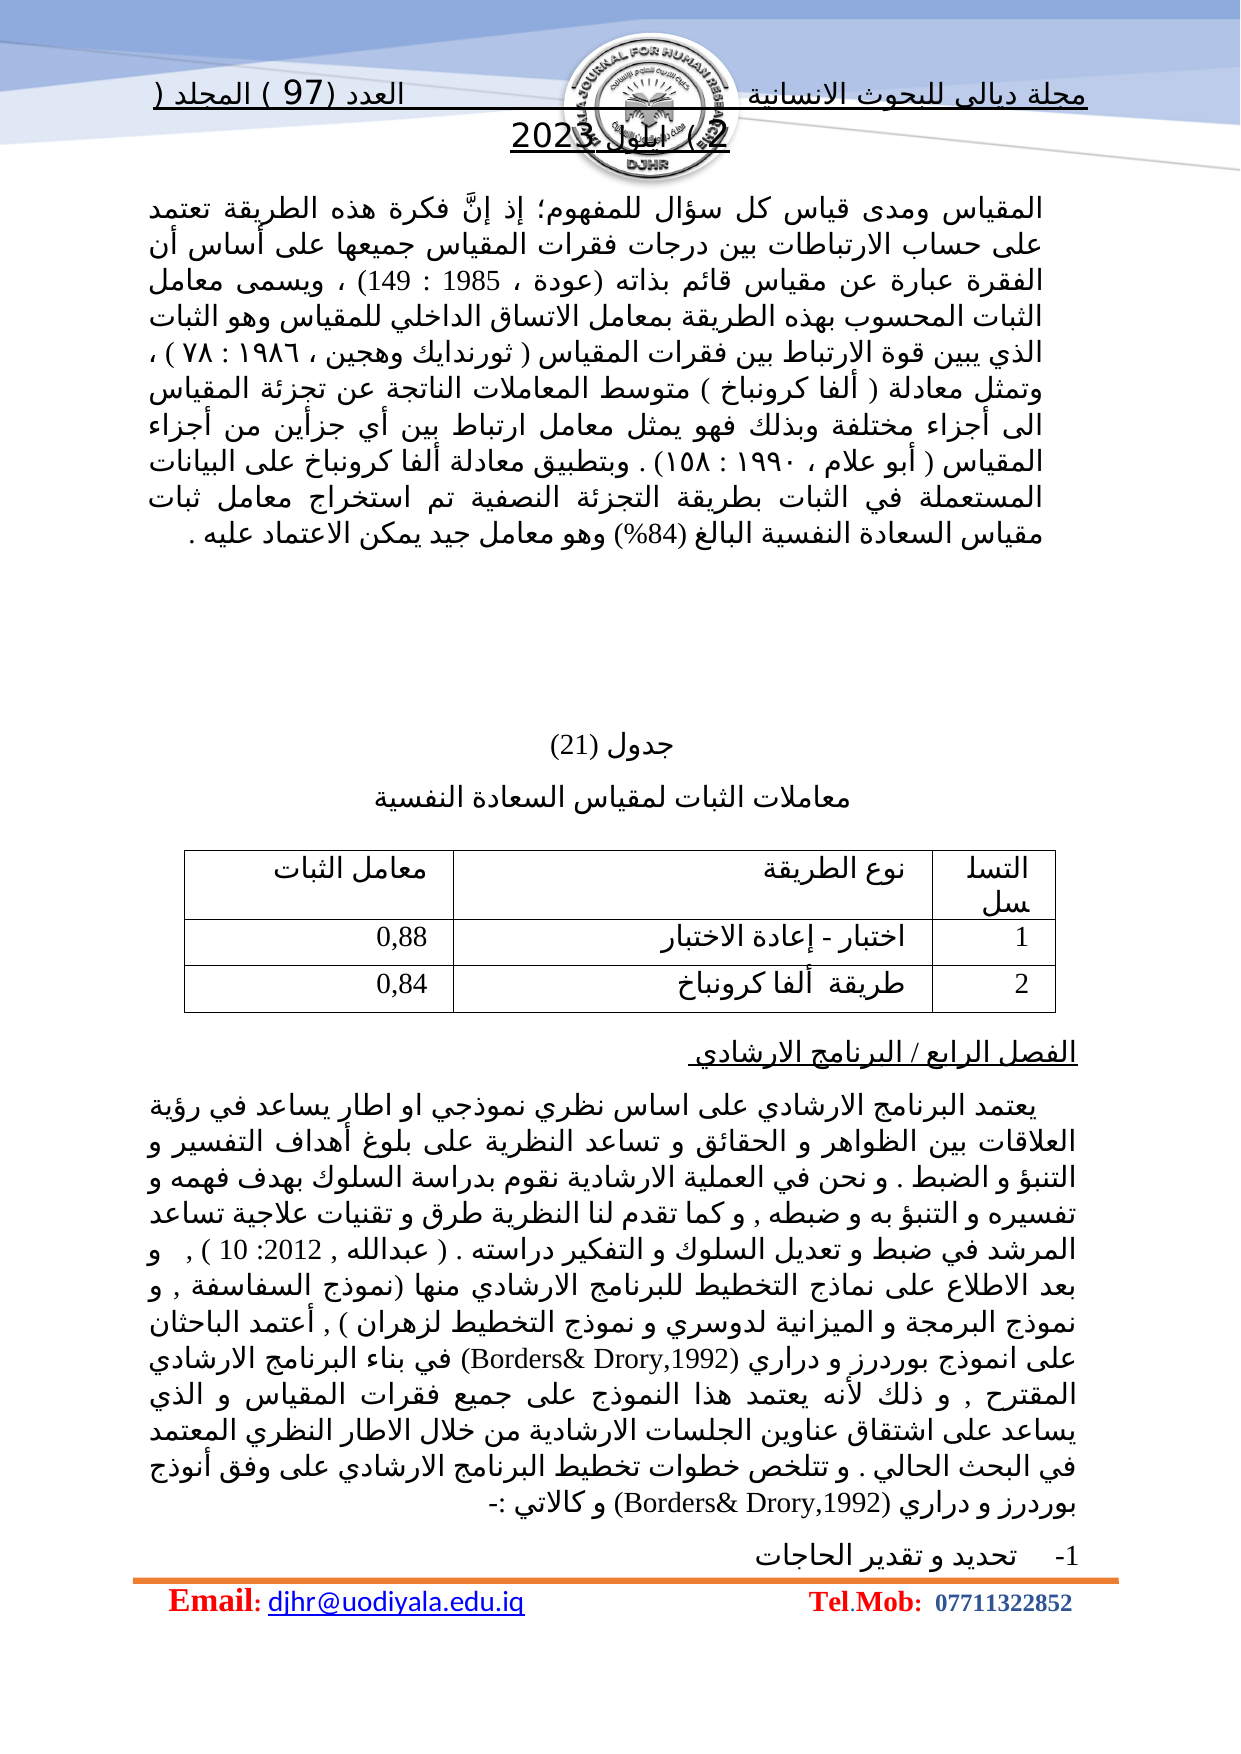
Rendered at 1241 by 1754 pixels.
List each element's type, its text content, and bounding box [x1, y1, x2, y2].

table_cell 2 [933, 966, 1055, 1012]
text جدول (21) [148, 727, 1077, 761]
table_header نوع الطريقة [454, 851, 932, 918]
table_cell 1 [933, 920, 1055, 965]
text يعتمد البرنامج الارشادي على اساس نظري نموذجي او اطار يساعد في رؤية العلاقات بين الظواهر و الحقائق و تساعد النظرية على بلوغ أهداف التفسير و التنبؤ و الضبط . و نحن في العملية الارشادية نقوم بدراسة السلوك بهدف فهمه و تفسيره و التنبؤ به و ضبطه , و كما تقدم لنا النظرية طرق و تقنيات علاجية تساعد المرشد في ضبط و تعديل السلوك و التفكير دراسته . ( عبدالله , 2012: 10 ) , و بعد الاطلاع على نماذج التخطيط للبرنامج الارشادي منها (نموذج السفاسفة , و نموذج البرمجة و الميزانية لدوسري و نموذج التخطيط لزهران ) , أعتمد الباحثان على انموذج بوردرز و دراري (Borders& Drory,1992) في بناء البرنامج الارشادي المقترح , و ذلك لأنه يعتمد هذا النموذج على جميع فقرات المقياس و الذي يساعد على اشتقاق عناوين الجلسات الارشادية من خلال الاطار النظري المعتمد في البحث الحالي . و تتلخص خطوات تخطيط البرنامج الارشادي على وفق أنوذج بوردرز و دراري (Borders& Drory,1992) و كالاتي :- [148, 1088, 1077, 1519]
table_header التسلسل [933, 851, 1055, 918]
list تحديد و تقدير الحاجات [148, 1538, 1055, 1572]
picture [0, 0, 1241, 188]
table_cell اختبار - إعادة الاختبار [454, 920, 932, 965]
table_cell 0,88 [185, 920, 453, 965]
table_cell 0,84 [185, 966, 453, 1012]
table_header معامل الثبات [185, 851, 453, 918]
text معاملات الثبات لمقياس السعادة النفسية [148, 780, 1077, 814]
text الفصل الرابع / البرنامج الارشادي [148, 886, 1077, 1068]
table_cell طريقة ألفا كرونباخ [454, 966, 932, 1012]
